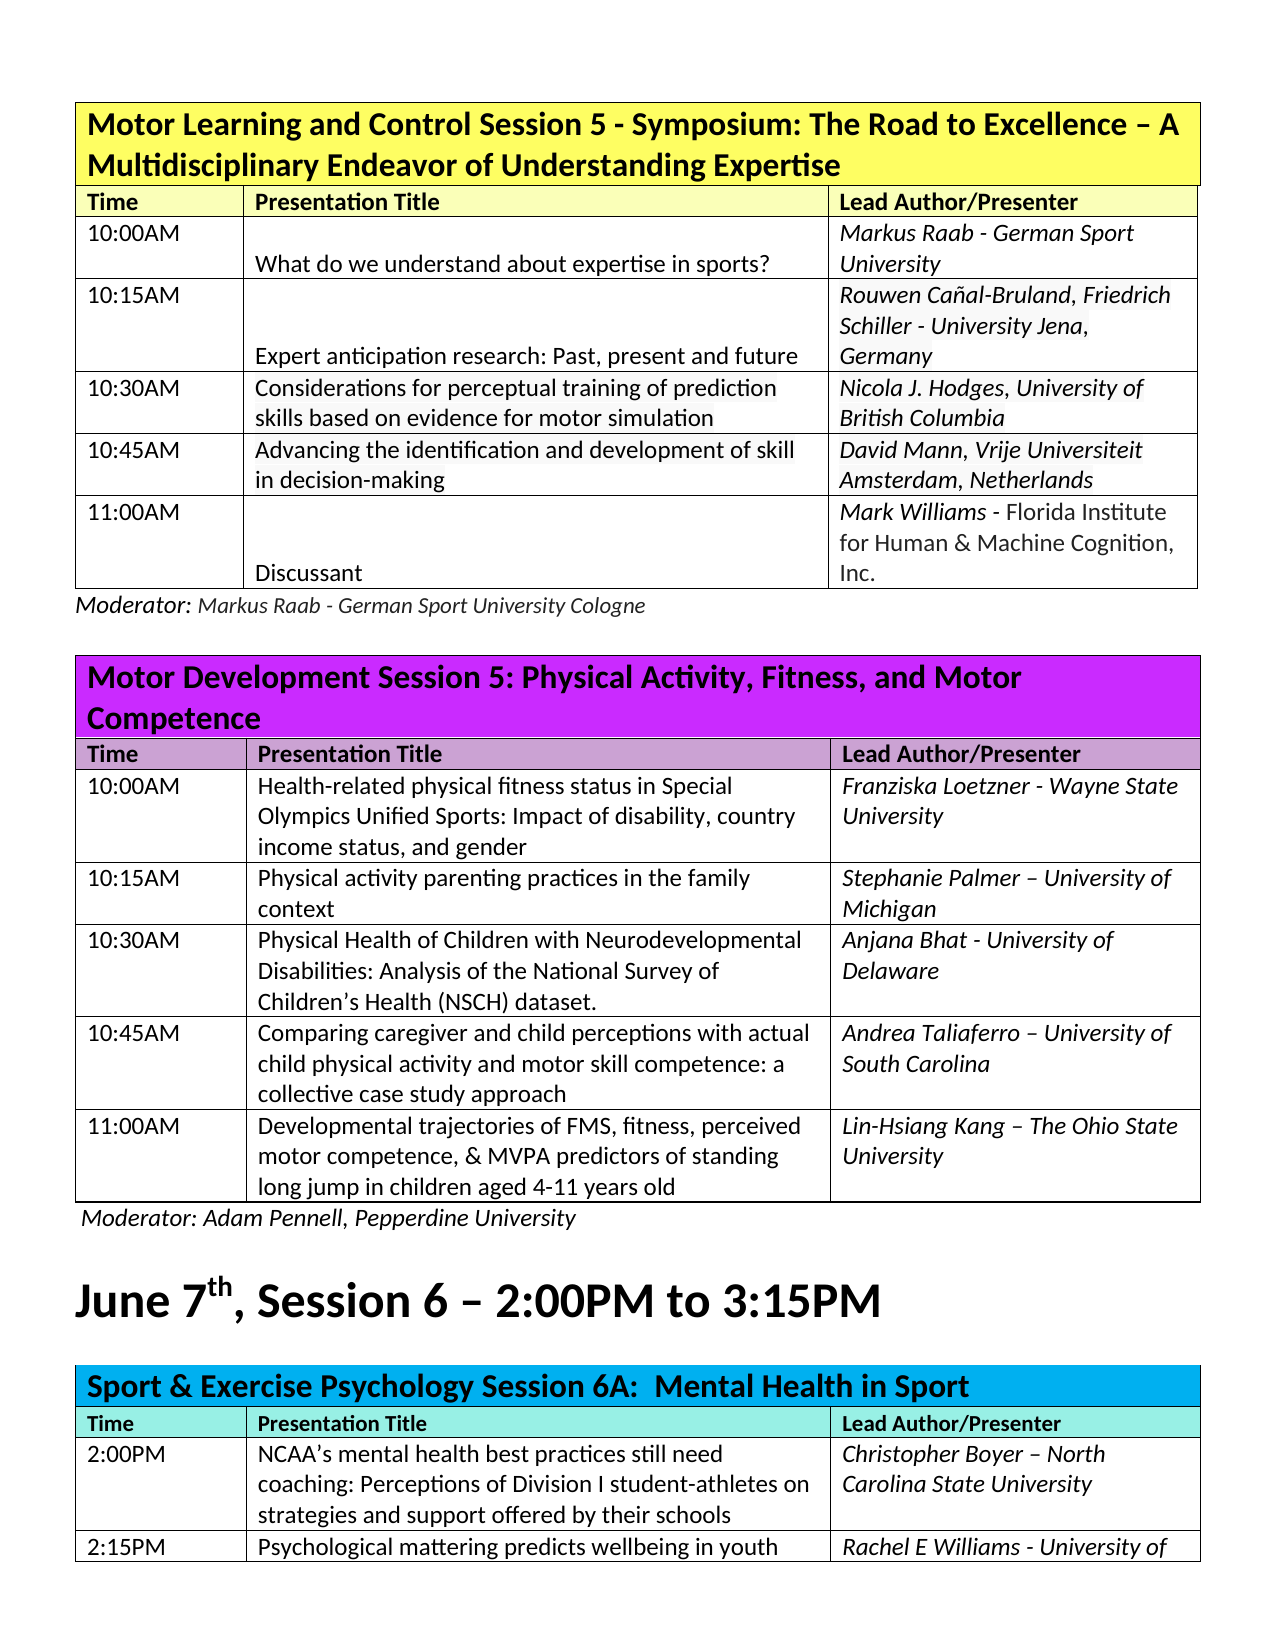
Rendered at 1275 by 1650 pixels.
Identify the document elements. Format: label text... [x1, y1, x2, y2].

table_cell David Mann, Vrije Universiteit Amsterdam, Netherlands [829, 434, 1197, 495]
table_cell 10:45AM [76, 1017, 246, 1109]
table_cell Discussant [244, 496, 828, 588]
table_cell 11:00AM [76, 1110, 246, 1201]
table_cell Presentation Title [247, 1407, 830, 1437]
table_cell Physical Health of Children with Neurodevelopmental Disabilities: Analysis of the National Survey of Children’s Health (NSCH) dataset. [247, 925, 830, 1016]
table_cell Lin-Hsiang Kang – The Ohio State University [831, 1110, 1200, 1201]
table_header Motor Development Session 5: Physical Activity, Fitness, and Motor Competence [76, 656, 1200, 737]
table_cell Mark Williams - Florida Institute for Human & Machine Cognition, Inc. [829, 496, 1006, 588]
table_cell Lead Author/Presenter [831, 1407, 1200, 1437]
table_cell Lead Author/Presenter [829, 186, 1197, 216]
table_cell Health-related physical fitness status in Special Olympics Unified Sports: Impact of disability, country income status, and gender [247, 770, 830, 862]
table_cell Anjana Bhat - University of Delaware [831, 925, 1200, 1016]
table_cell Nicola J. Hodges, University of British Columbia [829, 372, 1197, 433]
table_cell Advancing the identification and development of skill in decision-making [244, 434, 828, 495]
table_cell Lead Author/Presenter [831, 739, 1200, 769]
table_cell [831, 1531, 1200, 1561]
table_cell Andrea Taliaferro – University of South Carolina [831, 1017, 1200, 1109]
table_cell Expert anticipation research: Past, present and future [244, 279, 828, 371]
table_cell What do we understand about expertise in sports? [244, 217, 828, 278]
table_cell 10:15AM [76, 863, 246, 924]
table_cell 10:45AM [76, 434, 243, 495]
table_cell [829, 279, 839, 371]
table_cell Mark Williams - Florida Institute for Human & Machine Cognition, Inc. [881, 496, 1197, 588]
text Moderator: Adam Pennell, Pepperdine University [75, 1203, 1200, 1233]
table_cell 2:15PM [76, 1531, 246, 1561]
table_cell Considerations for perceptual training of prediction skills based on evidence for motor simulation [244, 372, 828, 433]
table_cell 10:00AM [76, 217, 243, 278]
table_cell 11:00AM [76, 496, 243, 588]
table_cell Presentation Title [247, 739, 830, 769]
table_header Motor Learning and Control Session 5 - Symposium: The Road to Excellence – A Multidisciplinary Endeavor of Understanding Expertise [76, 103, 1200, 185]
table_cell Time [76, 1407, 246, 1437]
text June 7th, Session 6 – 2:00PM to 3:15PM [75, 1269, 1200, 1330]
table_cell 10:30AM [76, 372, 243, 433]
table_cell 2:00PM [76, 1438, 246, 1530]
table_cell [247, 1531, 830, 1561]
table_cell Franziska Loetzner - Wayne State University [831, 770, 1200, 862]
table_cell Time [76, 186, 243, 216]
table_cell Physical activity parenting practices in the family context [247, 863, 830, 924]
table_cell Stephanie Palmer – University of Michigan [831, 863, 1200, 924]
table_cell NCAA’s mental health best practices still need coaching: Perceptions of Division I student-athletes on strategies and support offered by their schools [247, 1438, 830, 1530]
table_cell 10:30AM [76, 925, 246, 1016]
table_cell Time [76, 739, 246, 769]
table_cell Presentation Title [244, 186, 828, 216]
table_cell Rouwen Cañal-Bruland, Friedrich Schiller - University Jena, Germany [932, 279, 1197, 371]
table_cell Christopher Boyer – North Carolina State University [831, 1438, 1200, 1530]
table_cell Comparing caregiver and child perceptions with actual child physical activity and motor skill competence: a collective case study approach [247, 1017, 830, 1109]
table_cell 10:15AM [76, 279, 243, 371]
table_cell Markus Raab - German Sport University [829, 217, 1197, 278]
table_cell Developmental trajectories of FMS, fitness, perceived motor competence, & MVPA predictors of standing long jump in children aged 4-11 years old [247, 1110, 830, 1201]
text Moderator: Markus Raab - German Sport University Cologne [75, 589, 1200, 619]
table_header Sport & Exercise Psychology Session 6A: Mental Health in Sport [76, 1365, 1200, 1406]
table_cell 10:00AM [76, 770, 246, 862]
